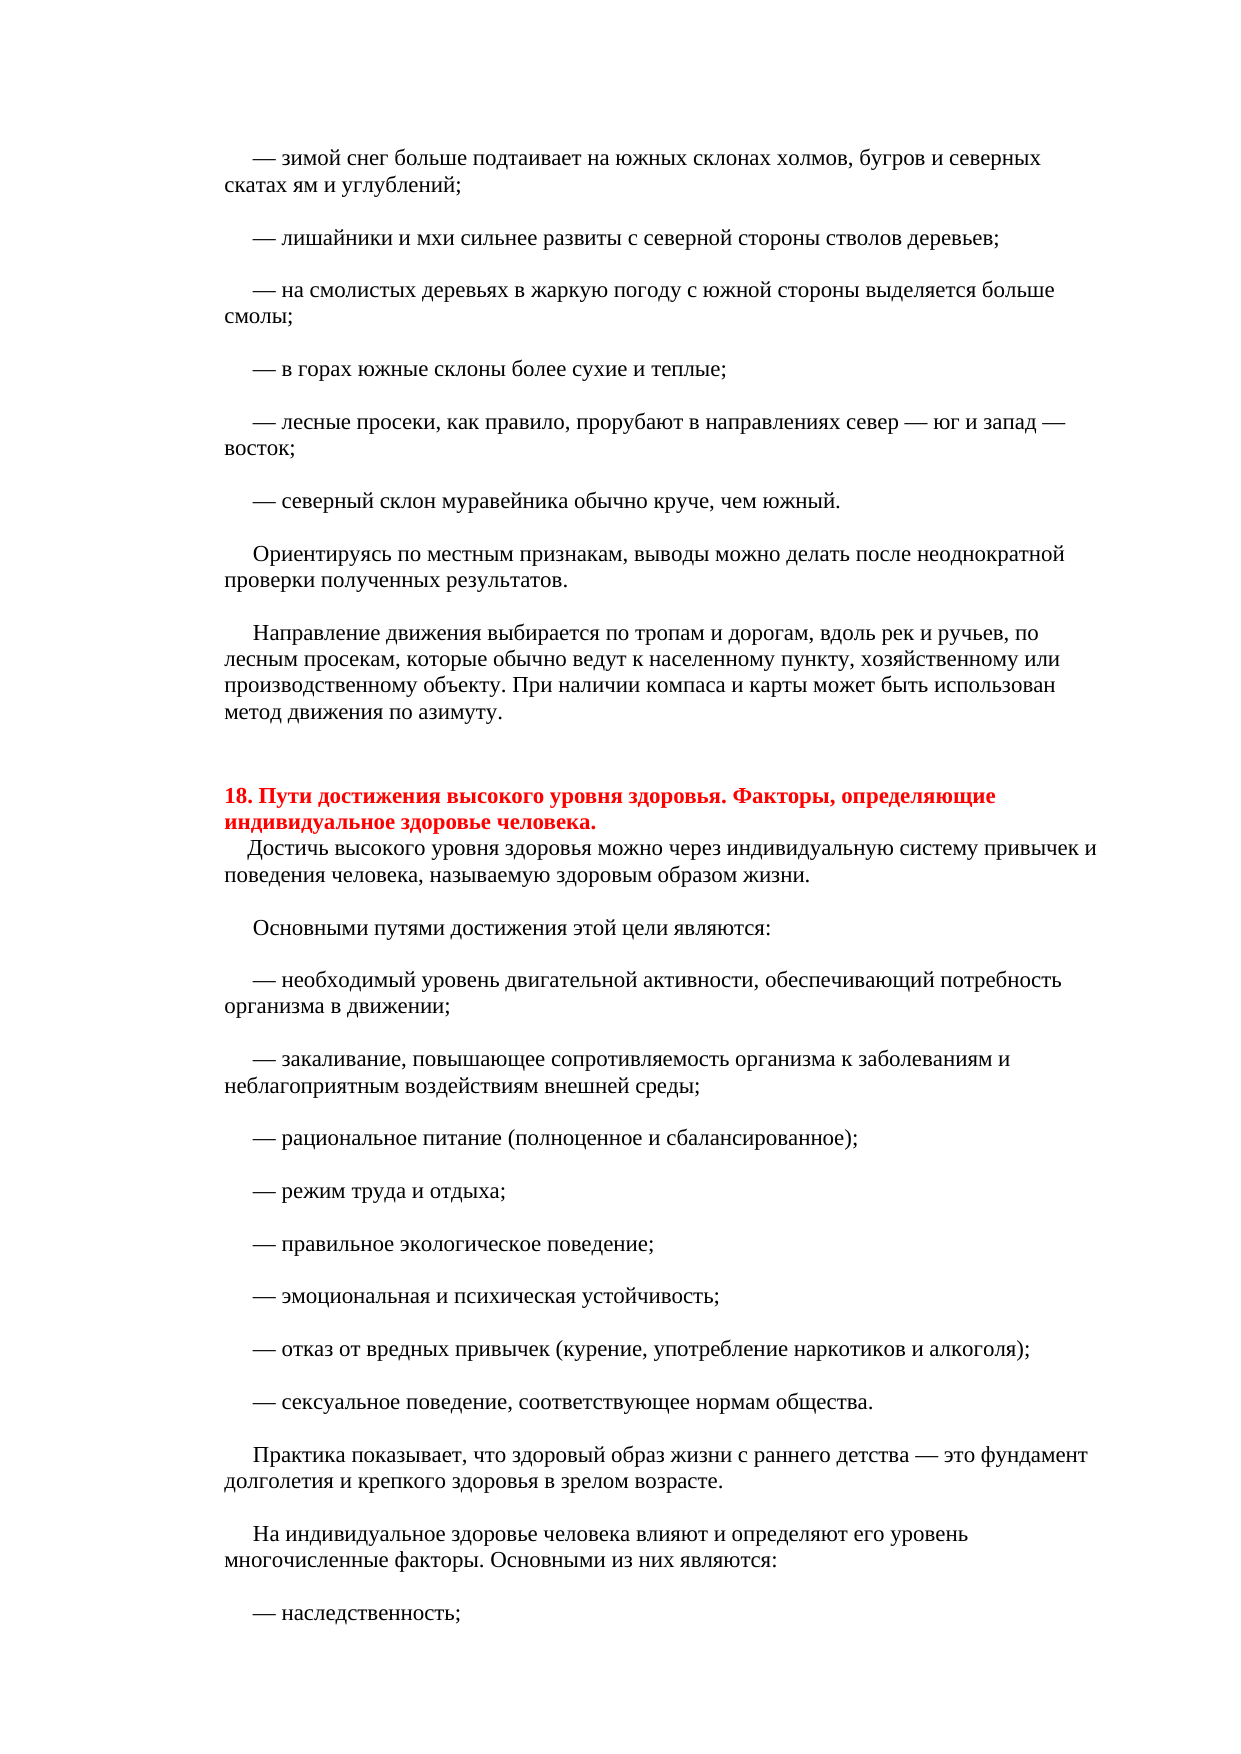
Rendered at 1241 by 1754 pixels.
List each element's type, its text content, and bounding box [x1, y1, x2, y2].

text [224, 118, 1105, 724]
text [224, 834, 1105, 1625]
text 18. Пути достижения высокого уровня здоровья. Факторы, определяющие индивидуальное здоровье человека. [224, 782, 1105, 834]
